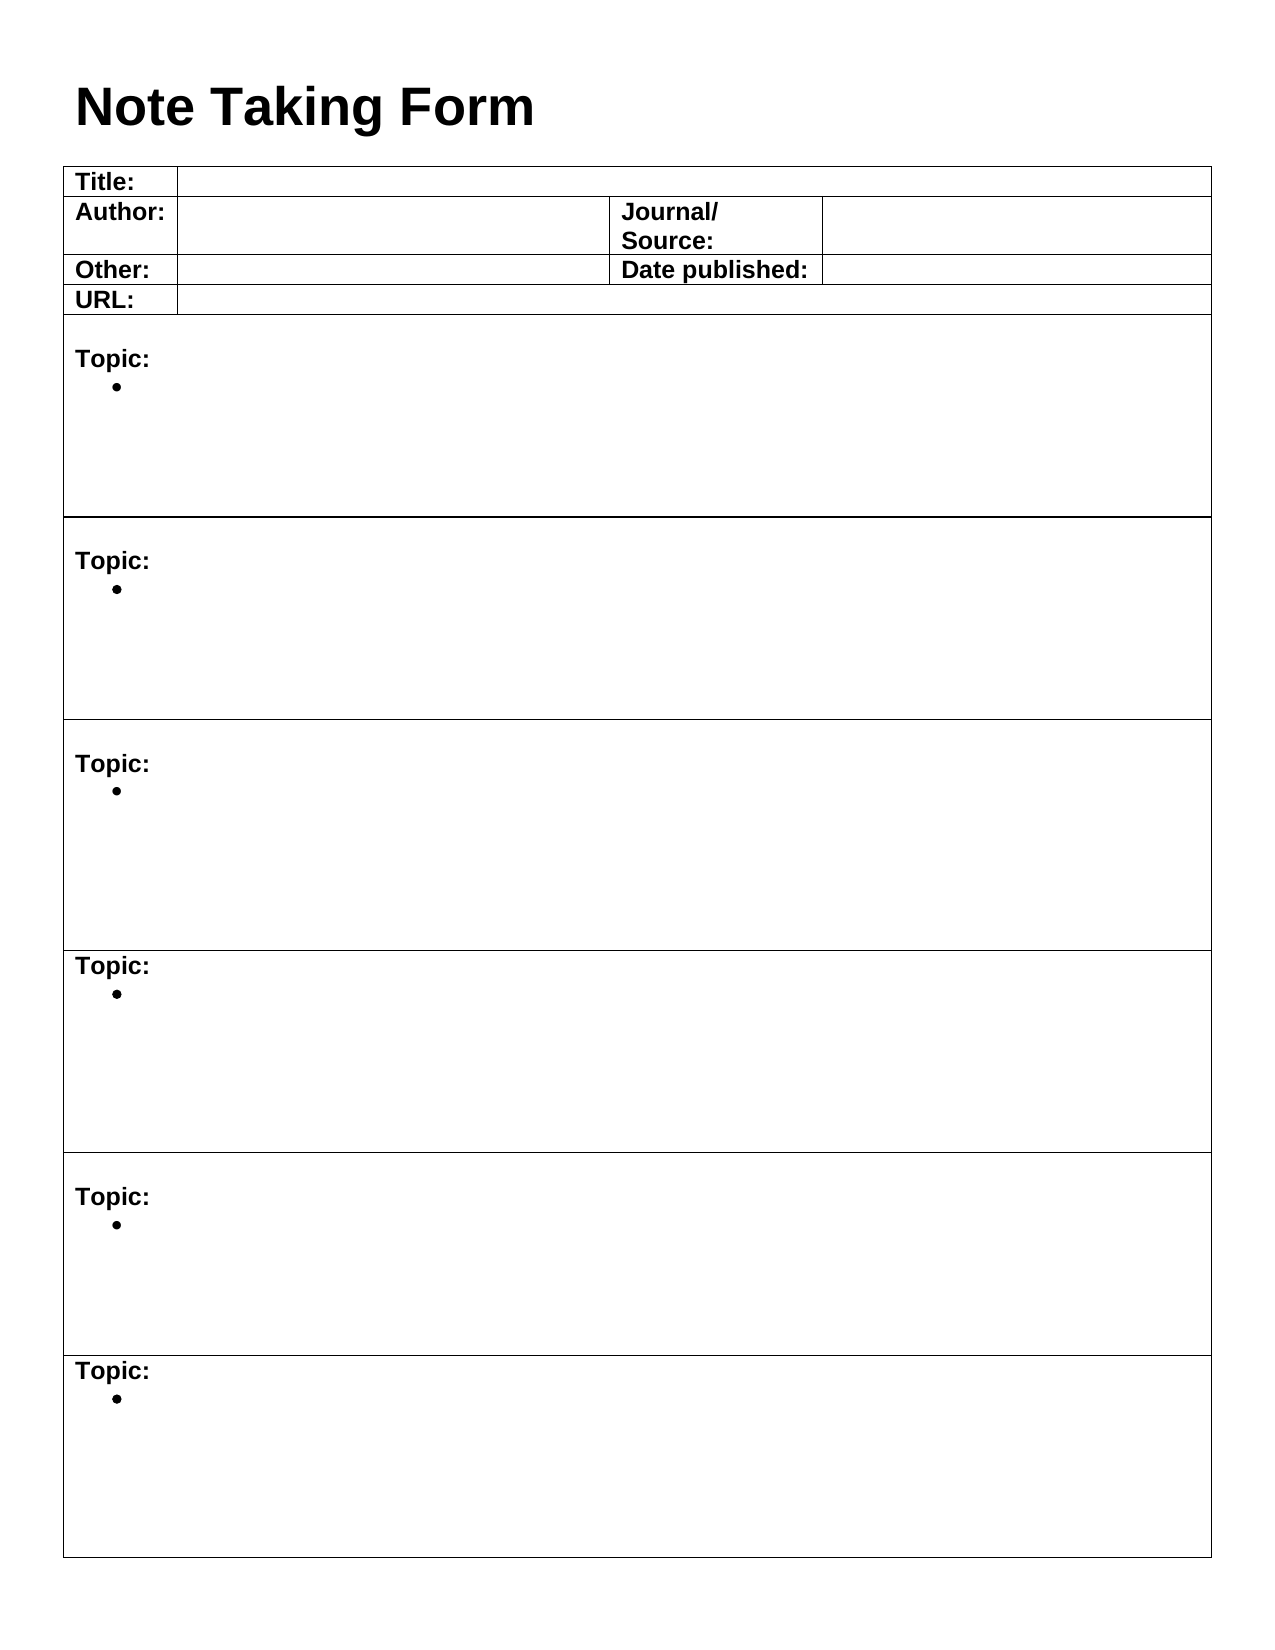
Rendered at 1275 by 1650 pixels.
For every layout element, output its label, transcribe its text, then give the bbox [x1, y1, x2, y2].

table_cell Topic: [64, 315, 1211, 516]
table_cell Topic: [64, 951, 1211, 1152]
table_cell Date published: [610, 255, 822, 284]
text Note Taking Form [75, 75, 1200, 137]
table_cell Topic: [64, 720, 1211, 950]
table_cell Journal/Source: [610, 197, 822, 254]
table_cell Author: [64, 197, 177, 254]
table_header Title: [64, 167, 177, 196]
table_cell [178, 255, 609, 284]
table_cell [823, 197, 1211, 254]
table_cell Topic: [64, 518, 1211, 719]
table_cell [178, 197, 609, 254]
table_cell [823, 255, 1211, 284]
table_cell Topic: [64, 1153, 1211, 1355]
table_cell [178, 285, 1211, 314]
table_cell URL: [64, 285, 177, 314]
table_cell Topic: [64, 1356, 1211, 1557]
table_cell Other: [64, 255, 177, 284]
table_header [178, 167, 1211, 196]
